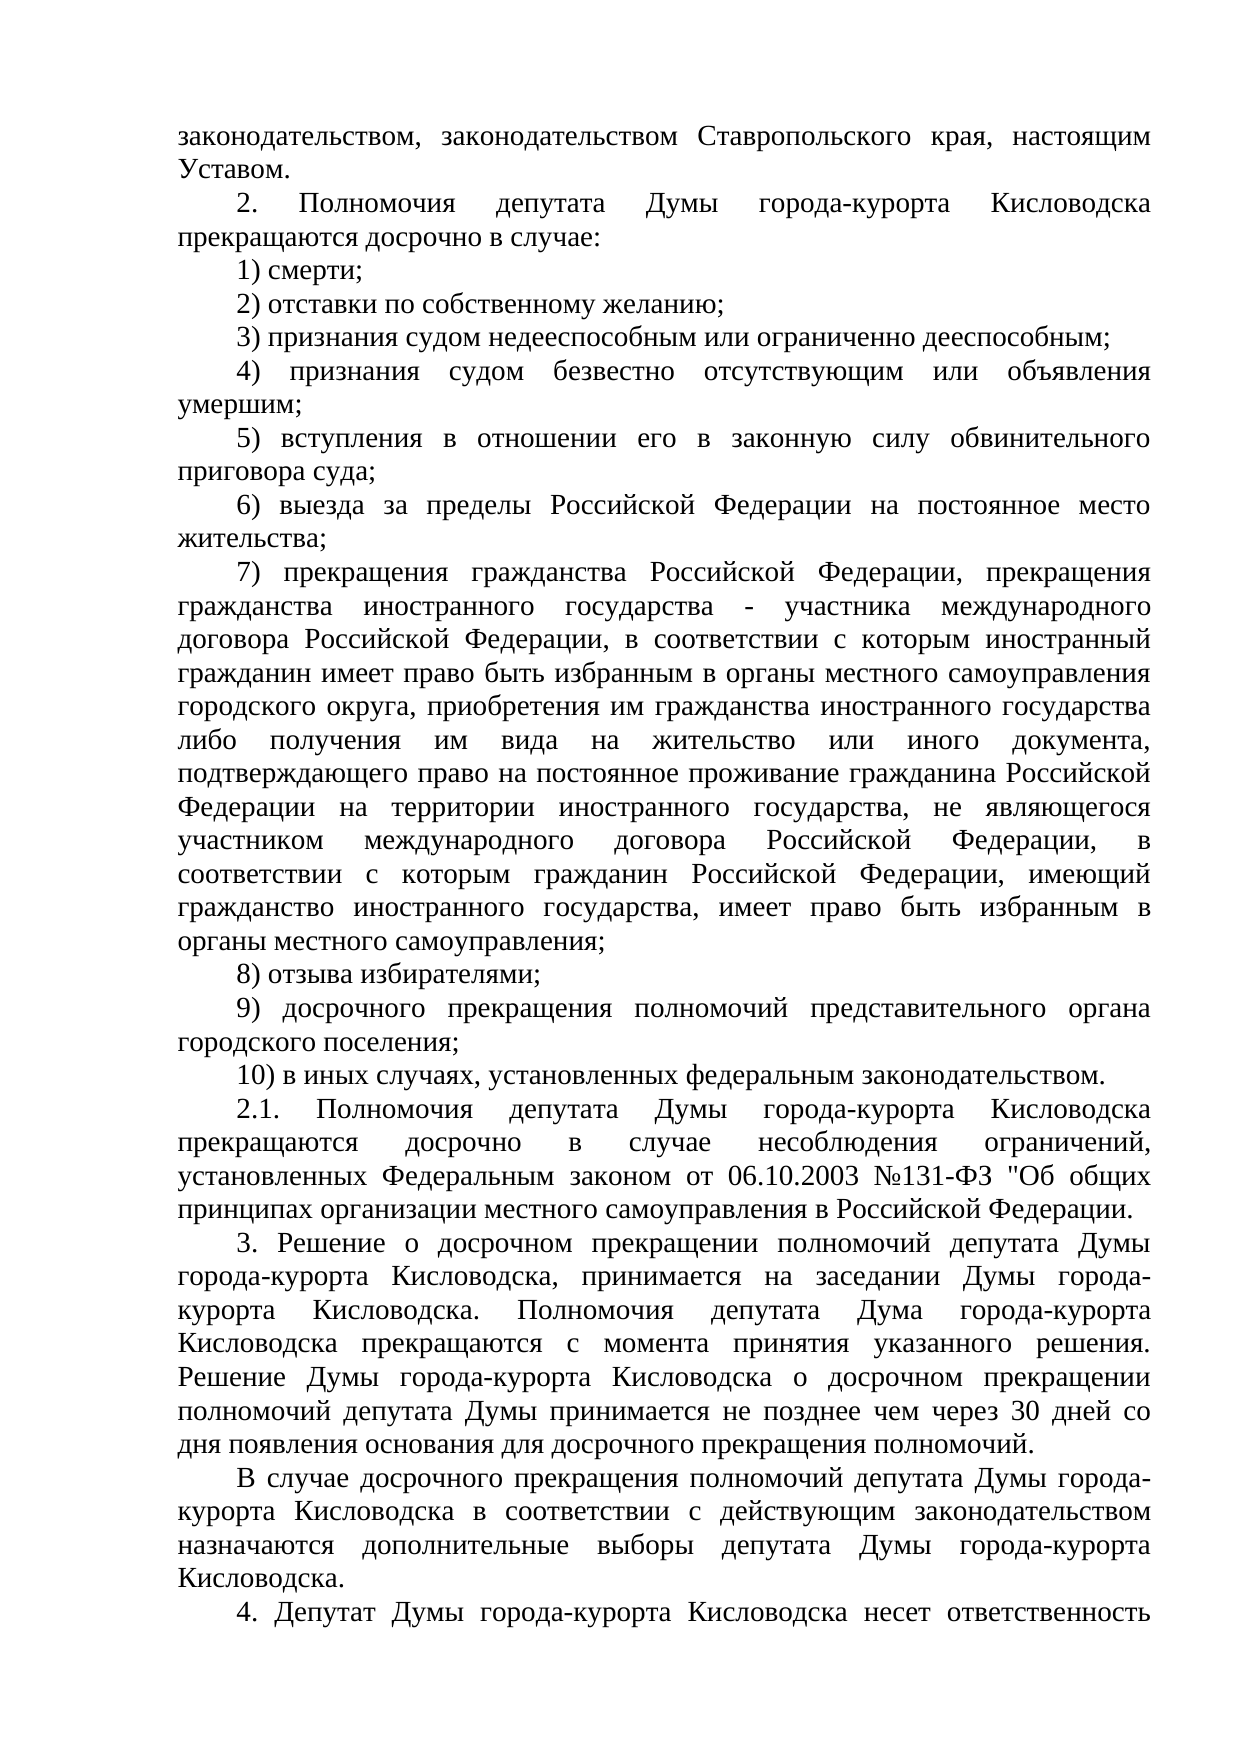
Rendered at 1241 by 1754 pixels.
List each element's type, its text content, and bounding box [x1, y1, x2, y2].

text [177, 118, 1152, 185]
text 3) признания судом недееспособным или ограниченно дееспособным; [177, 319, 1152, 353]
text 2) отставки по собственному желанию; [177, 286, 1152, 319]
text 6) выезда за пределы Российской Федерации на постоянное место жительства; [177, 487, 1152, 554]
text 5) вступления в отношении его в законную силу обвинительного приговора суда; [177, 420, 1152, 487]
text 2. Полномочия депутата Думы города-курорта Кисловодска прекращаются досрочно в случае: [177, 185, 1152, 252]
text 10) в иных случаях, установленных федеральным законодательством. [177, 1057, 1152, 1091]
text 1) смерти; [177, 252, 1152, 286]
text 8) отзыва избирателями; [177, 957, 1152, 990]
text 9) досрочного прекращения полномочий представительного органа городского поселения; [177, 990, 1152, 1057]
text 2.1. Полномочия депутата Думы города-курорта Кисловодска прекращаются досрочно в случае несоблюдения ограничений, установленных Федеральным законом от 06.10.2003 №131-ФЗ "Об общих принципах организации местного самоуправления в Российской Федерации. [177, 1091, 1152, 1225]
text 7) прекращения гражданства Российской Федерации, прекращения гражданства иностранного государства - участника международного договора Российской Федерации, в соответствии с которым иностранный гражданин имеет право быть избранным в органы местного самоуправления городского округа, приобретения им гражданства иностранного государства либо получения им вида на жительство или иного документа, подтверждающего право на постоянное проживание гражданина Российской Федерации на территории иностранного государства, не являющегося участником международного договора Российской Федерации, в соответствии с которым гражданин Российской Федерации, имеющий гражданство иностранного государства, имеет право быть избранным в органы местного самоуправления; [177, 554, 1152, 957]
text 4) признания судом безвестно отсутствующим или объявления умершим; [177, 353, 1152, 420]
text 3. Решение о досрочном прекращении полномочий депутата Думы города-курорта Кисловодска, принимается на заседании Думы города-курорта Кисловодска. Полномочия депутата Дума города-курорта Кисловодска прекращаются с момента принятия указанного решения. Решение Думы города-курорта Кисловодска о досрочном прекращении полномочий депутата Думы принимается не позднее чем через 30 дней со дня появления основания для досрочного прекращения полномочий. [177, 1225, 1152, 1460]
text В случае досрочного прекращения полномочий депутата Думы города-курорта Кисловодска в соответствии с действующим законодательством назначаются дополнительные выборы депутата Думы города-курорта Кисловодска. [177, 1460, 1152, 1594]
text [177, 1594, 1152, 1627]
